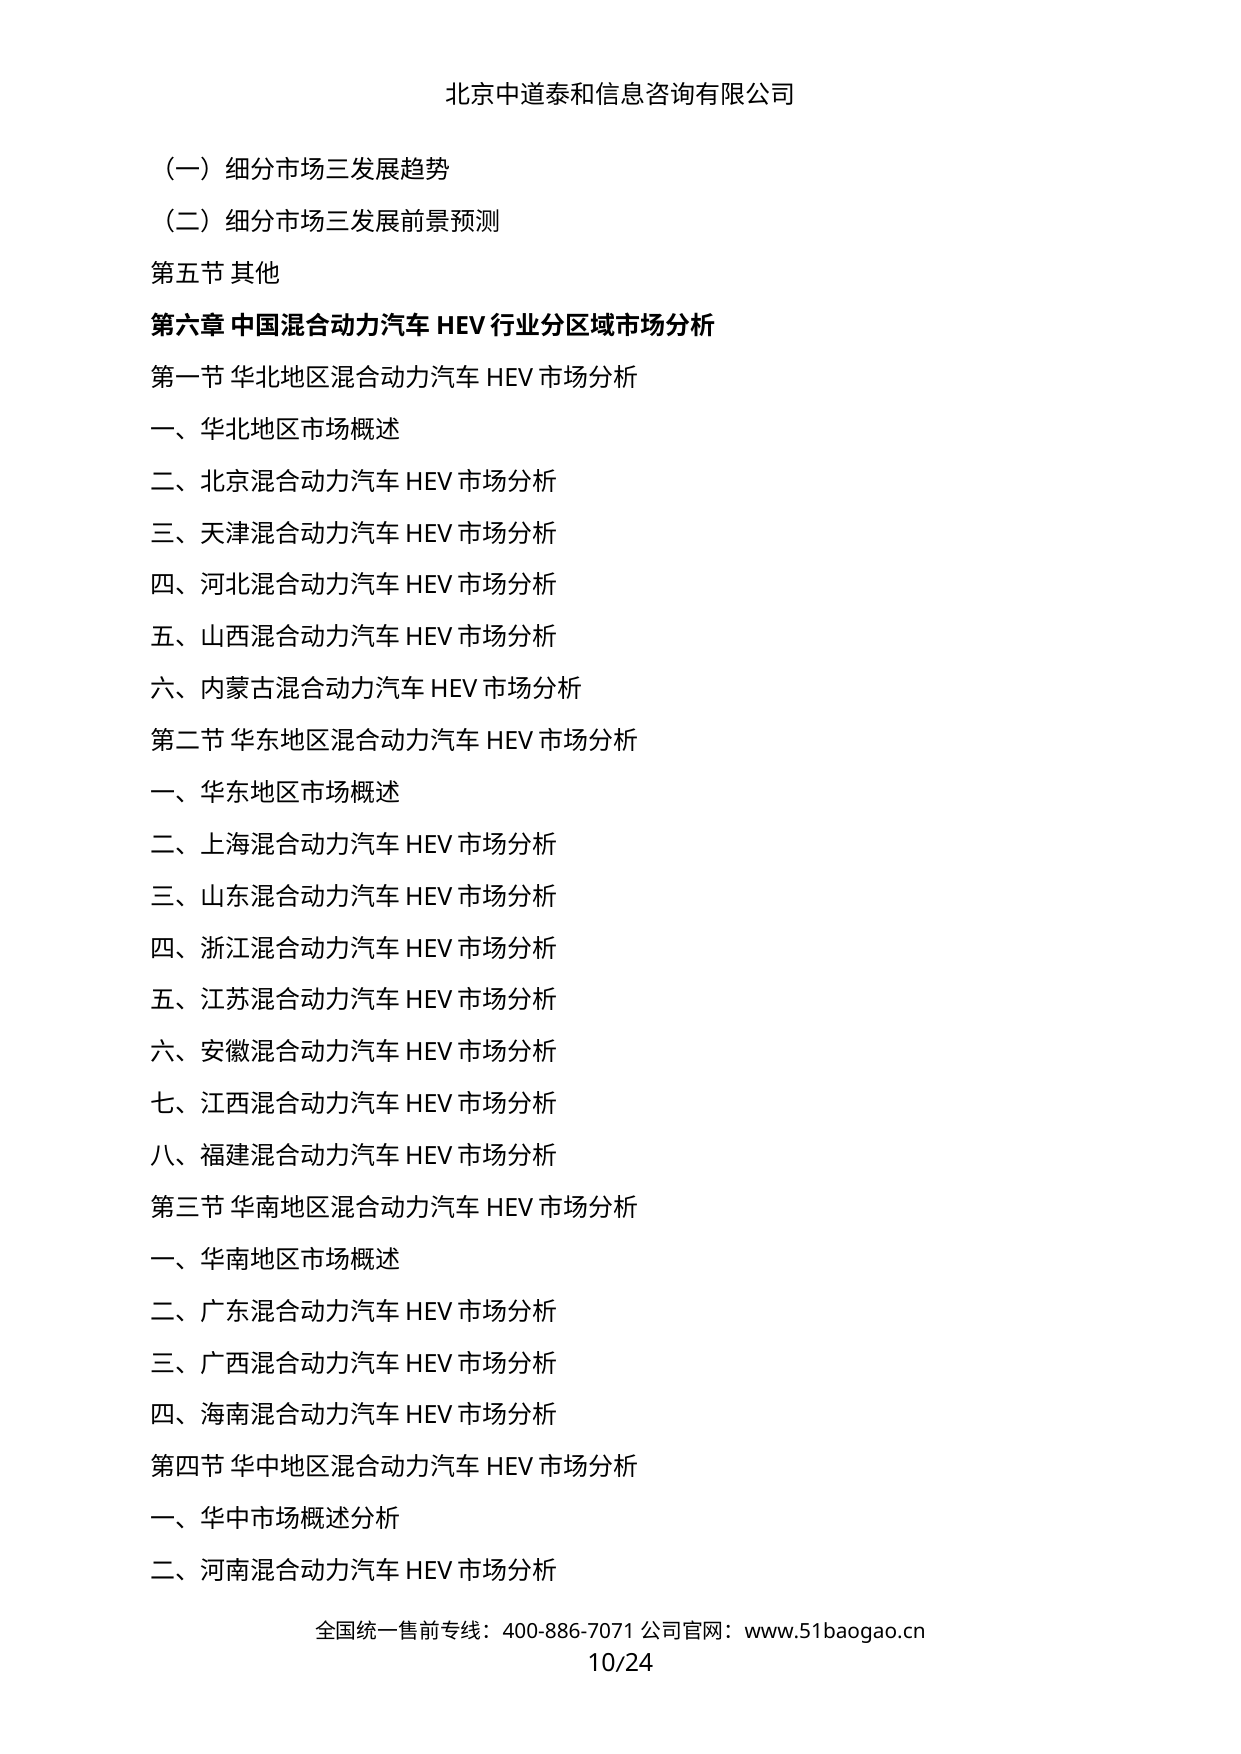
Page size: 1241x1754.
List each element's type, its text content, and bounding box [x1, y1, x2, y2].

text 第六章 中国混合动力汽车HEV行业分区域市场分析 [150, 306, 1090, 342]
text 一、华北地区市场概述 [150, 409, 1090, 446]
text 五、山西混合动力汽车HEV市场分析 [150, 617, 1090, 653]
text 六、安徽混合动力汽车HEV市场分析 [150, 1032, 1090, 1068]
text 二、北京混合动力汽车HEV市场分析 [150, 461, 1090, 497]
text 七、江西混合动力汽车HEV市场分析 [150, 1084, 1090, 1120]
text 三、天津混合动力汽车HEV市场分析 [150, 513, 1090, 549]
text 一、华中市场概述分析 [150, 1499, 1090, 1535]
text 二、广东混合动力汽车HEV市场分析 [150, 1291, 1090, 1327]
text （二）细分市场三发展前景预测 [150, 202, 1090, 238]
text 二、河南混合动力汽车HEV市场分析 [150, 1551, 1090, 1587]
text 第二节 华东地区混合动力汽车HEV市场分析 [150, 721, 1090, 757]
text 四、河北混合动力汽车HEV市场分析 [150, 565, 1090, 601]
text 第五节 其他 [150, 254, 1090, 290]
text 四、海南混合动力汽车HEV市场分析 [150, 1395, 1090, 1431]
text 第四节 华中地区混合动力汽车HEV市场分析 [150, 1447, 1090, 1483]
text 一、华南地区市场概述 [150, 1239, 1090, 1276]
text 八、福建混合动力汽车HEV市场分析 [150, 1136, 1090, 1172]
text 第三节 华南地区混合动力汽车HEV市场分析 [150, 1187, 1090, 1224]
text 三、山东混合动力汽车HEV市场分析 [150, 876, 1090, 912]
text 五、江苏混合动力汽车HEV市场分析 [150, 980, 1090, 1016]
text 第一节 华北地区混合动力汽车HEV市场分析 [150, 357, 1090, 394]
text 一、华东地区市场概述 [150, 772, 1090, 809]
text （一）细分市场三发展趋势 [150, 150, 1090, 186]
text 二、上海混合动力汽车HEV市场分析 [150, 824, 1090, 861]
text 六、内蒙古混合动力汽车HEV市场分析 [150, 669, 1090, 705]
text 四、浙江混合动力汽车HEV市场分析 [150, 928, 1090, 964]
text 三、广西混合动力汽车HEV市场分析 [150, 1343, 1090, 1379]
